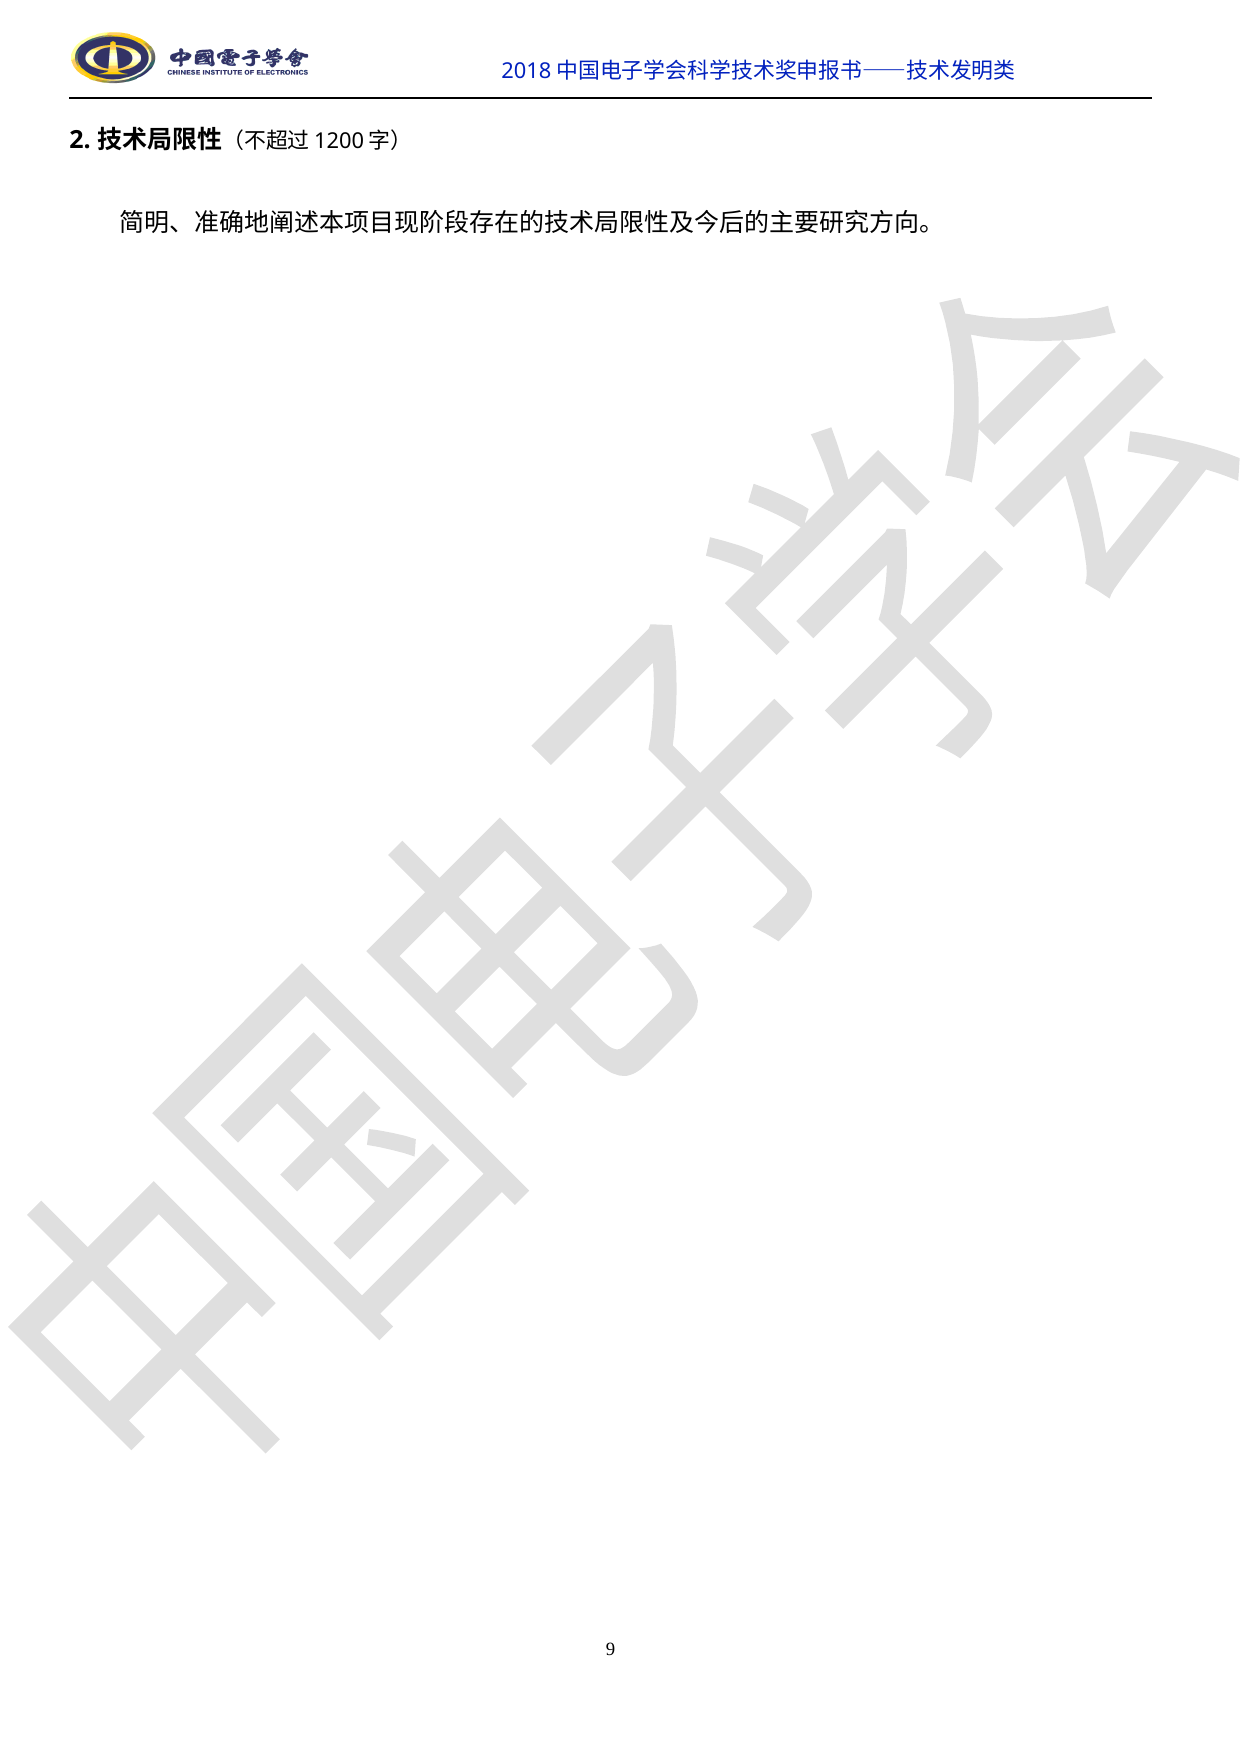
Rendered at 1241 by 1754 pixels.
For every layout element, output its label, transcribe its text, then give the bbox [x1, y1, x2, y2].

picture [71, 12, 309, 97]
text 2. 技术局限性（不超过1200字） [69, 105, 1152, 170]
text 简明、准确地阐述本项目现阶段存在的技术局限性及今后的主要研究方向。 [69, 188, 1152, 253]
